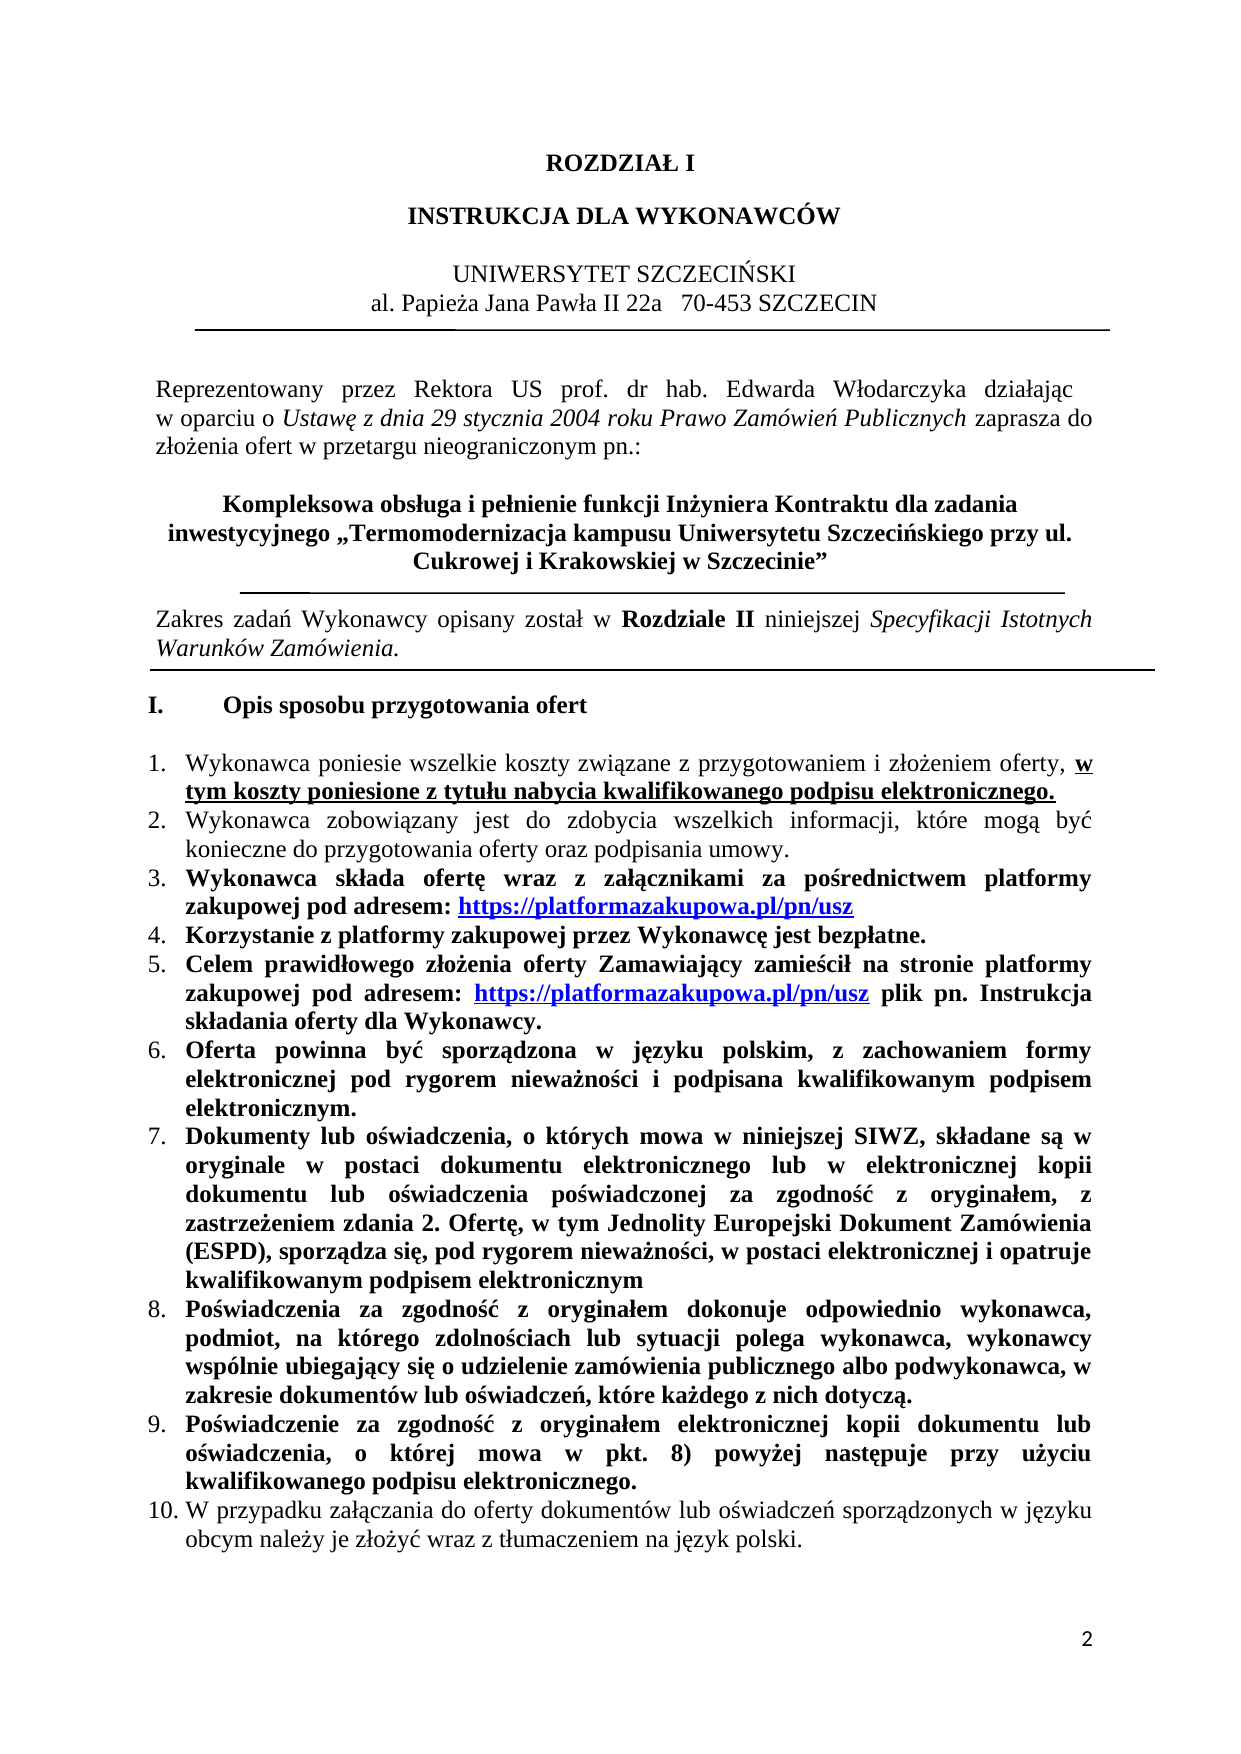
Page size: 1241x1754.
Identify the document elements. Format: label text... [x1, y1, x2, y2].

list Korzystanie z platformy zakupowej przez Wykonawcę jest bezpłatne. [148, 920, 1093, 949]
list Opis sposobu przygotowania ofert [148, 690, 1093, 719]
text ROZDZIAŁ I [148, 148, 1093, 176]
text Zakres zadań Wykonawcy opisany został w Rozdziale II niniejszej Specyfikacji Istotnych Warunków Zamówienia. [155, 604, 1093, 661]
text Kompleksowa obsługa i pełnienie funkcji Inżyniera Kontraktu dla zadania inwestycyjnego „Termomodernizacja kampusu Uniwersytetu Szczecińskiego przy ul. Cukrowej i Krakowskiej w Szczecinie” [148, 489, 1093, 575]
list Celem prawidłowego złożenia oferty Zamawiający zamieścił na stronie platformy zakupowej pod adresem: https://platformazakupowa.pl/pn/usz plik pn. Instrukcja składania oferty dla Wykonawcy. [148, 949, 1093, 1035]
text UNIWERSYTET SZCZECIŃSKI [155, 259, 1093, 288]
text al. Papieża Jana Pawła II 22a 70-453 SZCZECIN [155, 288, 1093, 316]
list Oferta powinna być sporządzona w języku polskim, z zachowaniem formy elektronicznej pod rygorem nieważności i podpisana kwalifikowanym podpisem elektronicznym. [148, 1035, 1093, 1121]
list Dokumenty lub oświadczenia, o których mowa w niniejszej SIWZ, składane są w oryginale w postaci dokumentu elektronicznego lub w elektronicznej kopii dokumentu lub oświadczenia poświadczonej za zgodność z oryginałem, z zastrzeżeniem zdania 2. Ofertę, w tym Jednolity Europejski Dokument Zamówienia (ESPD), sporządza się, pod rygorem nieważności, w postaci elektronicznej i opatruje kwalifikowanym podpisem elektronicznym [148, 1121, 1093, 1294]
list W przypadku załączania do oferty dokumentów lub oświadczeń sporządzonych w języku obcym należy je złożyć wraz z tłumaczeniem na język polski. [148, 1495, 1093, 1553]
text INSTRUKCJA DLA WYKONAWCÓW [155, 201, 1093, 230]
list Poświadczenia za zgodność z oryginałem dokonuje odpowiednio wykonawca, podmiot, na którego zdolnościach lub sytuacji polega wykonawca, wykonawcy wspólnie ubiegający się o udzielenie zamówienia publicznego albo podwykonawca, w zakresie dokumentów lub oświadczeń, które każdego z nich dotyczą. [148, 1294, 1093, 1409]
list Wykonawca zobowiązany jest do zdobycia wszelkich informacji, które mogą być konieczne do przygotowania oferty oraz podpisania umowy. [148, 805, 1093, 863]
list Poświadczenie za zgodność z oryginałem elektronicznej kopii dokumentu lub oświadczenia, o której mowa w pkt. 8) powyżej następuje przy użyciu kwalifikowanego podpisu elektronicznego. [148, 1409, 1093, 1495]
list Wykonawca poniesie wszelkie koszty związane z przygotowaniem i złożeniem oferty, w tym koszty poniesione z tytułu nabycia kwalifikowanego podpisu elektronicznego. [148, 748, 1093, 805]
text Reprezentowany przez Rektora US prof. dr hab. Edwarda Włodarczyka działając w oparciu o Ustawę z dnia 29 stycznia 2004 roku Prawo Zamówień Publicznych zaprasza do złożenia ofert w przetargu nieograniczonym pn.: [155, 374, 1093, 460]
list Wykonawca składa ofertę wraz z załącznikami za pośrednictwem platformy zakupowej pod adresem: https://platformazakupowa.pl/pn/usz [148, 863, 1093, 920]
